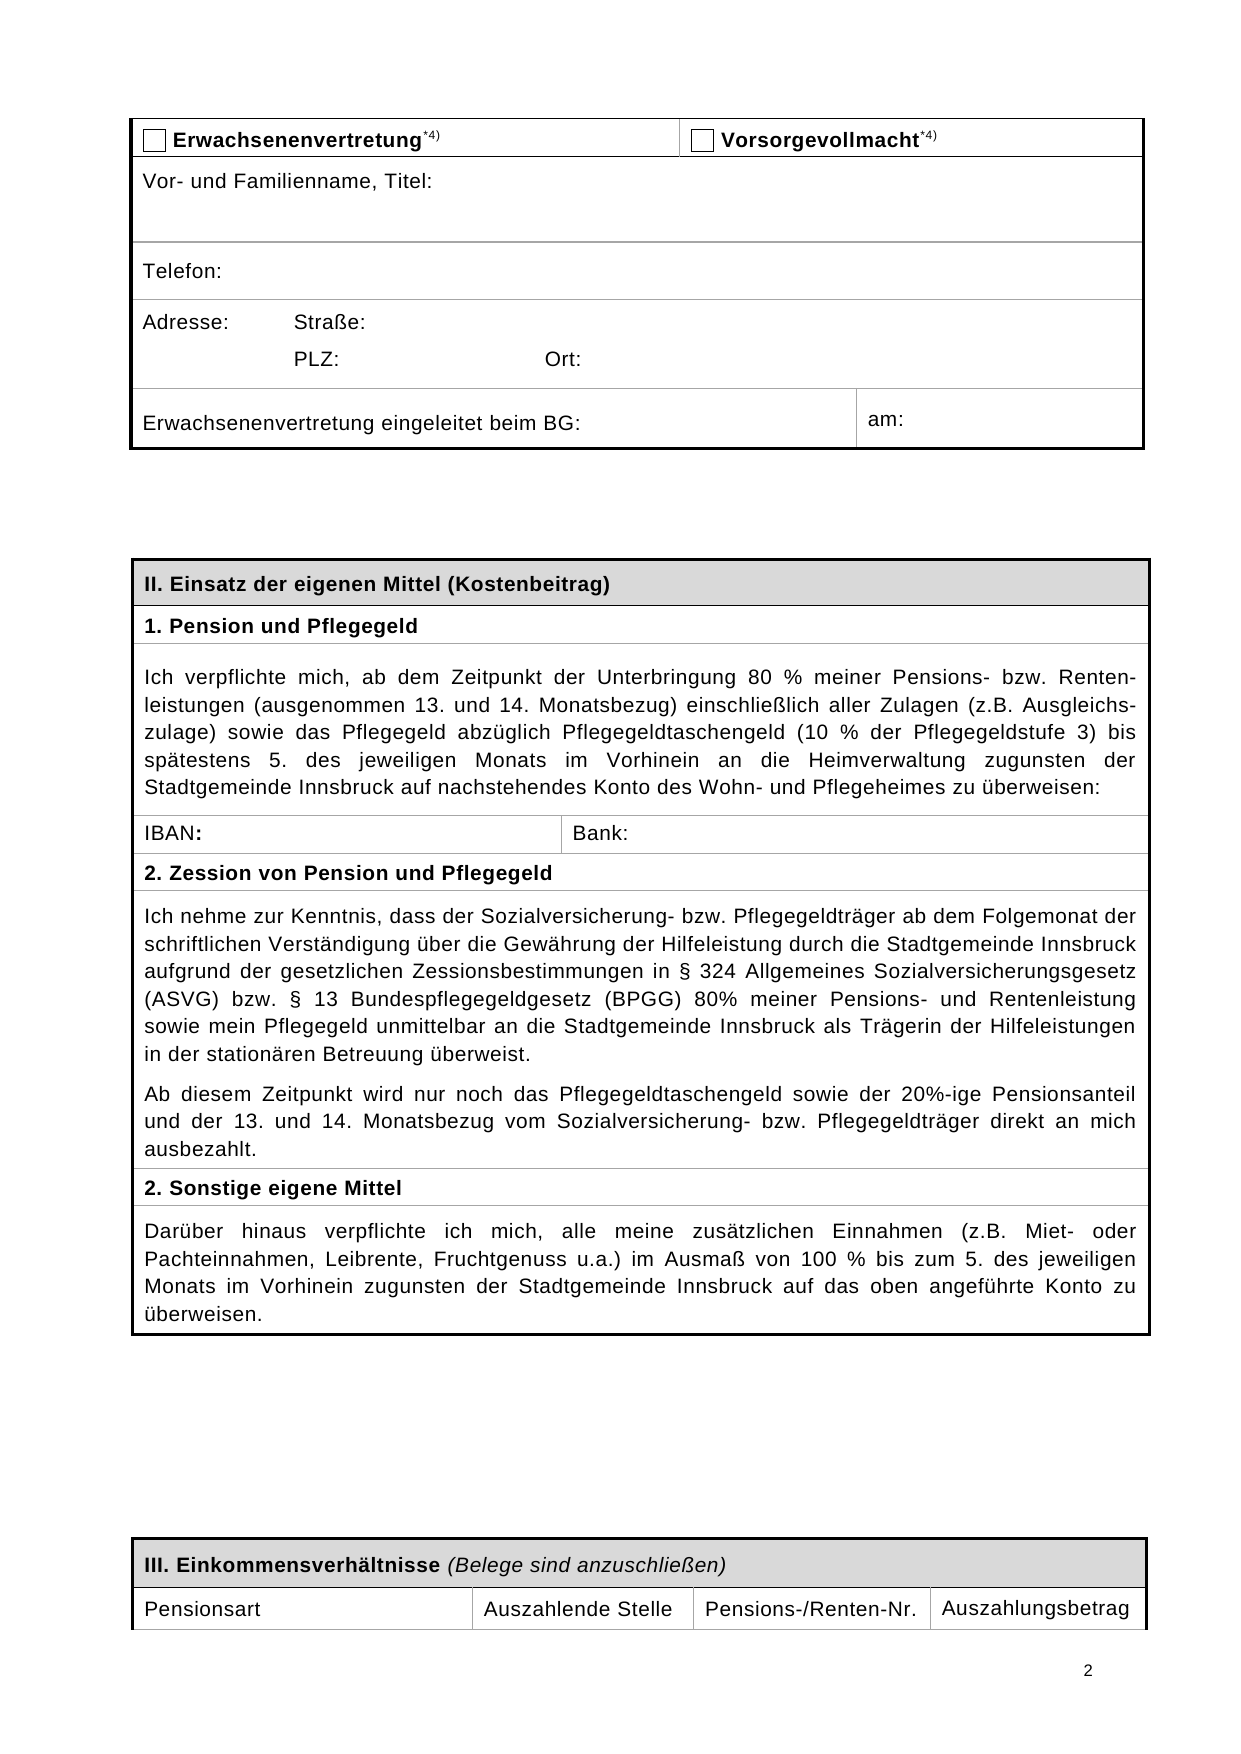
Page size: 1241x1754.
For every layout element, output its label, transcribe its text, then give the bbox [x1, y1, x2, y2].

table_cell am: [857, 389, 1142, 447]
table_cell Vor- und Familienname, Titel: [133, 157, 1142, 241]
table_cell 1. Pension und Pflegegeld [134, 606, 1148, 643]
table_cell Telefon: [133, 243, 1142, 299]
table_cell Vorsorgevollmacht*4) [680, 119, 1142, 156]
table_header II. Einsatz der eigenen Mittel (Kostenbeitrag) [134, 561, 1148, 605]
table_cell 2. Sonstige eigene Mittel [134, 1169, 1148, 1205]
table_cell Darüber hinaus verpflichte ich mich, alle meine zusätzlichen Einnahmen (z.B. Miet- oder Pachteinnahmen, Leibrente, Fruchtgenuss u.a.) im Ausmaß von 100 % bis zum 5. des jeweiligen Monats im Vorhinein zugunsten der Stadtgemeinde Innsbruck auf das oben angeführte Konto zu überweisen. [134, 1206, 1148, 1333]
table_cell Pensions-/Renten-Nr. [694, 1588, 930, 1629]
table_cell Pensionsart [134, 1588, 472, 1629]
table_cell 2. Zession von Pension und Pflegegeld [134, 854, 1148, 890]
table_header III. Einkommensverhältnisse (Belege sind anzuschließen) [134, 1540, 1145, 1587]
table_cell Auszahlende Stelle [473, 1588, 693, 1629]
table_cell Bank: [562, 816, 1148, 853]
table_cell Adresse: Straße: PLZ: Ort: [133, 300, 1142, 388]
table_cell Ich verpflichte mich, ab dem Zeitpunkt der Unterbringung 80 % meiner Pensions- bzw. Renten-leistungen (ausgenommen 13. und 14. Monatsbezug) einschließlich aller Zulagen (z.B. Ausgleichs-zulage) sowie das Pflegegeld abzüglich Pflegegeldtaschengeld (10 % der Pflegegeldstufe 3) bis spätestens 5. des jeweiligen Monats im Vorhinein an die Heimverwaltung zugunsten der Stadtgemeinde Innsbruck auf nachstehendes Konto des Wohn- und Pflegeheimes zu überweisen: [134, 644, 1148, 815]
table_cell Ich nehme zur Kenntnis, dass der Sozialversicherung- bzw. Pflegegeldträger ab dem Folgemonat der schriftlichen Verständigung über die Gewährung der Hilfeleistung durch die Stadtgemeinde Innsbruck aufgrund der gesetzlichen Zessionsbestimmungen in § 324 Allgemeines Sozialversicherungsgesetz (ASVG) bzw. § 13 Bundespflegegeldgesetz (BPGG) 80% meiner Pensions- und Rentenleistung sowie mein Pflegegeld unmittelbar an die Stadtgemeinde Innsbruck als Trägerin der Hilfeleistungen in der stationären Betreuung überweist. Ab diesem Zeitpunkt wird nur noch das Pflegegeldtaschengeld sowie der 20%-ige Pensionsanteil und der 13. und 14. Monatsbezug vom Sozialversicherung- bzw. Pflegegeldträger direkt an mich ausbezahlt. [134, 891, 1148, 1168]
table_cell Erwachsenenvertretung eingeleitet beim BG: [133, 389, 856, 447]
table_cell Erwachsenenvertretung*4) [133, 119, 679, 156]
table_cell IBAN: [134, 816, 561, 853]
table_cell Auszahlungsbetrag [931, 1588, 1145, 1629]
